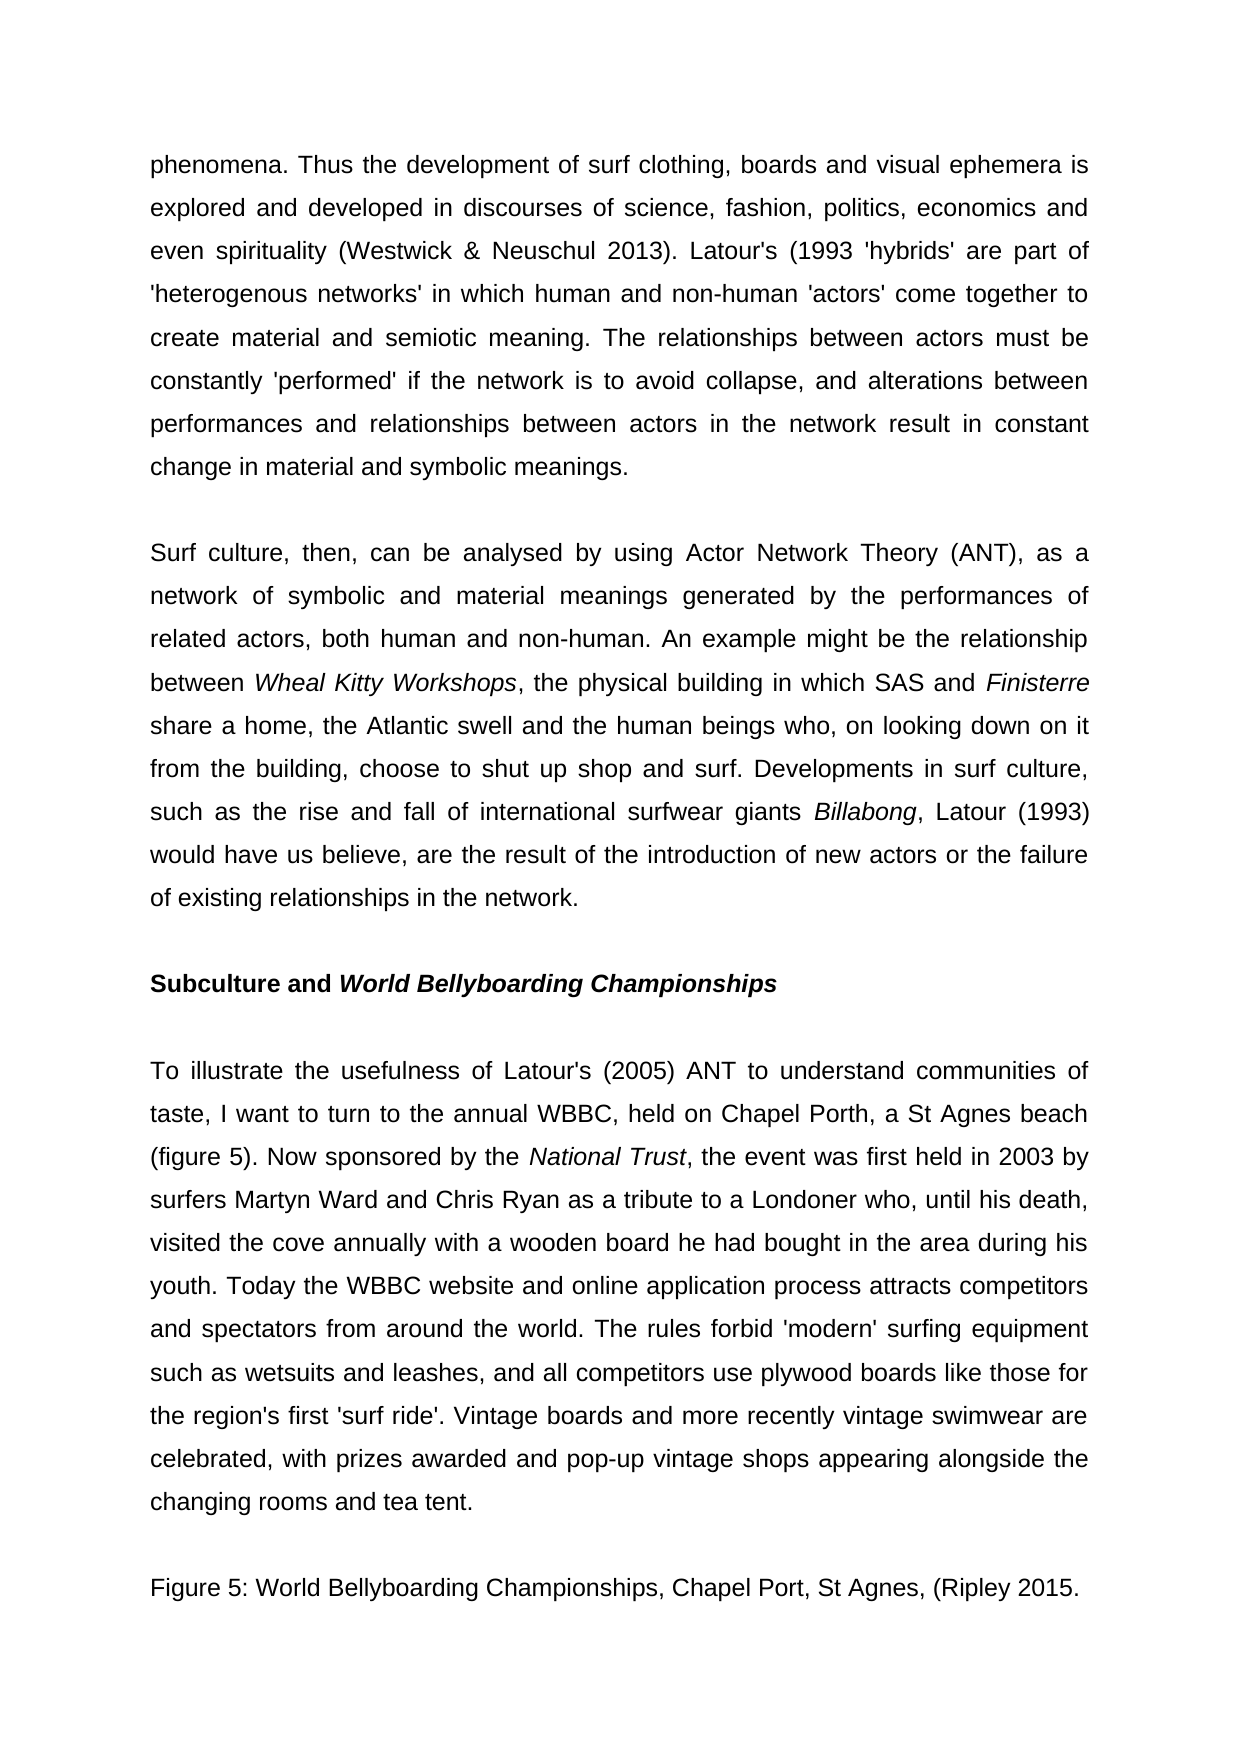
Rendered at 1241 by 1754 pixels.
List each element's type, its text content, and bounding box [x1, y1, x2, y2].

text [150, 150, 1090, 481]
text Subculture and World Bellyboarding Championships [150, 969, 1090, 998]
text Figure 5: World Bellyboarding Championships, Chapel Port, St Agnes, (Ripley 2015. [150, 1573, 1090, 1602]
text Surf culture, then, can be analysed by using Actor Network Theory (ANT), as a network of symbolic and material meanings generated by the performances of related actors, both human and non-human. An example might be the relationship between Wheal Kitty Workshops, the physical building in which SAS and Finisterre share a home, the Atlantic swell and the human beings who, on looking down on it from the building, choose to shut up shop and surf. Developments in surf culture, such as the rise and fall of international surfwear giants Billabong, Latour (1993) would have us believe, are the result of the introduction of new actors or the failure of existing relationships in the network. [150, 538, 1090, 912]
text To illustrate the usefulness of Latour's (2005) ANT to understand communities of taste, I want to turn to the annual WBBC, held on Chapel Porth, a St Agnes beach (figure 5). Now sponsored by the National Trust, the event was first held in 2003 by surfers Martyn Ward and Chris Ryan as a tribute to a Londoner who, until his death, visited the cove annually with a wooden board he had bought in the area during his youth. Today the WBBC website and online application process attracts competitors and spectators from around the world. The rules forbid 'modern' surfing equipment such as wetsuits and leashes, and all competitors use plywood boards like those for the region's first 'surf ride'. Vintage boards and more recently vintage swimwear are celebrated, with prizes awarded and pop-up vintage shops appearing alongside the changing rooms and tea tent. [150, 1056, 1090, 1516]
